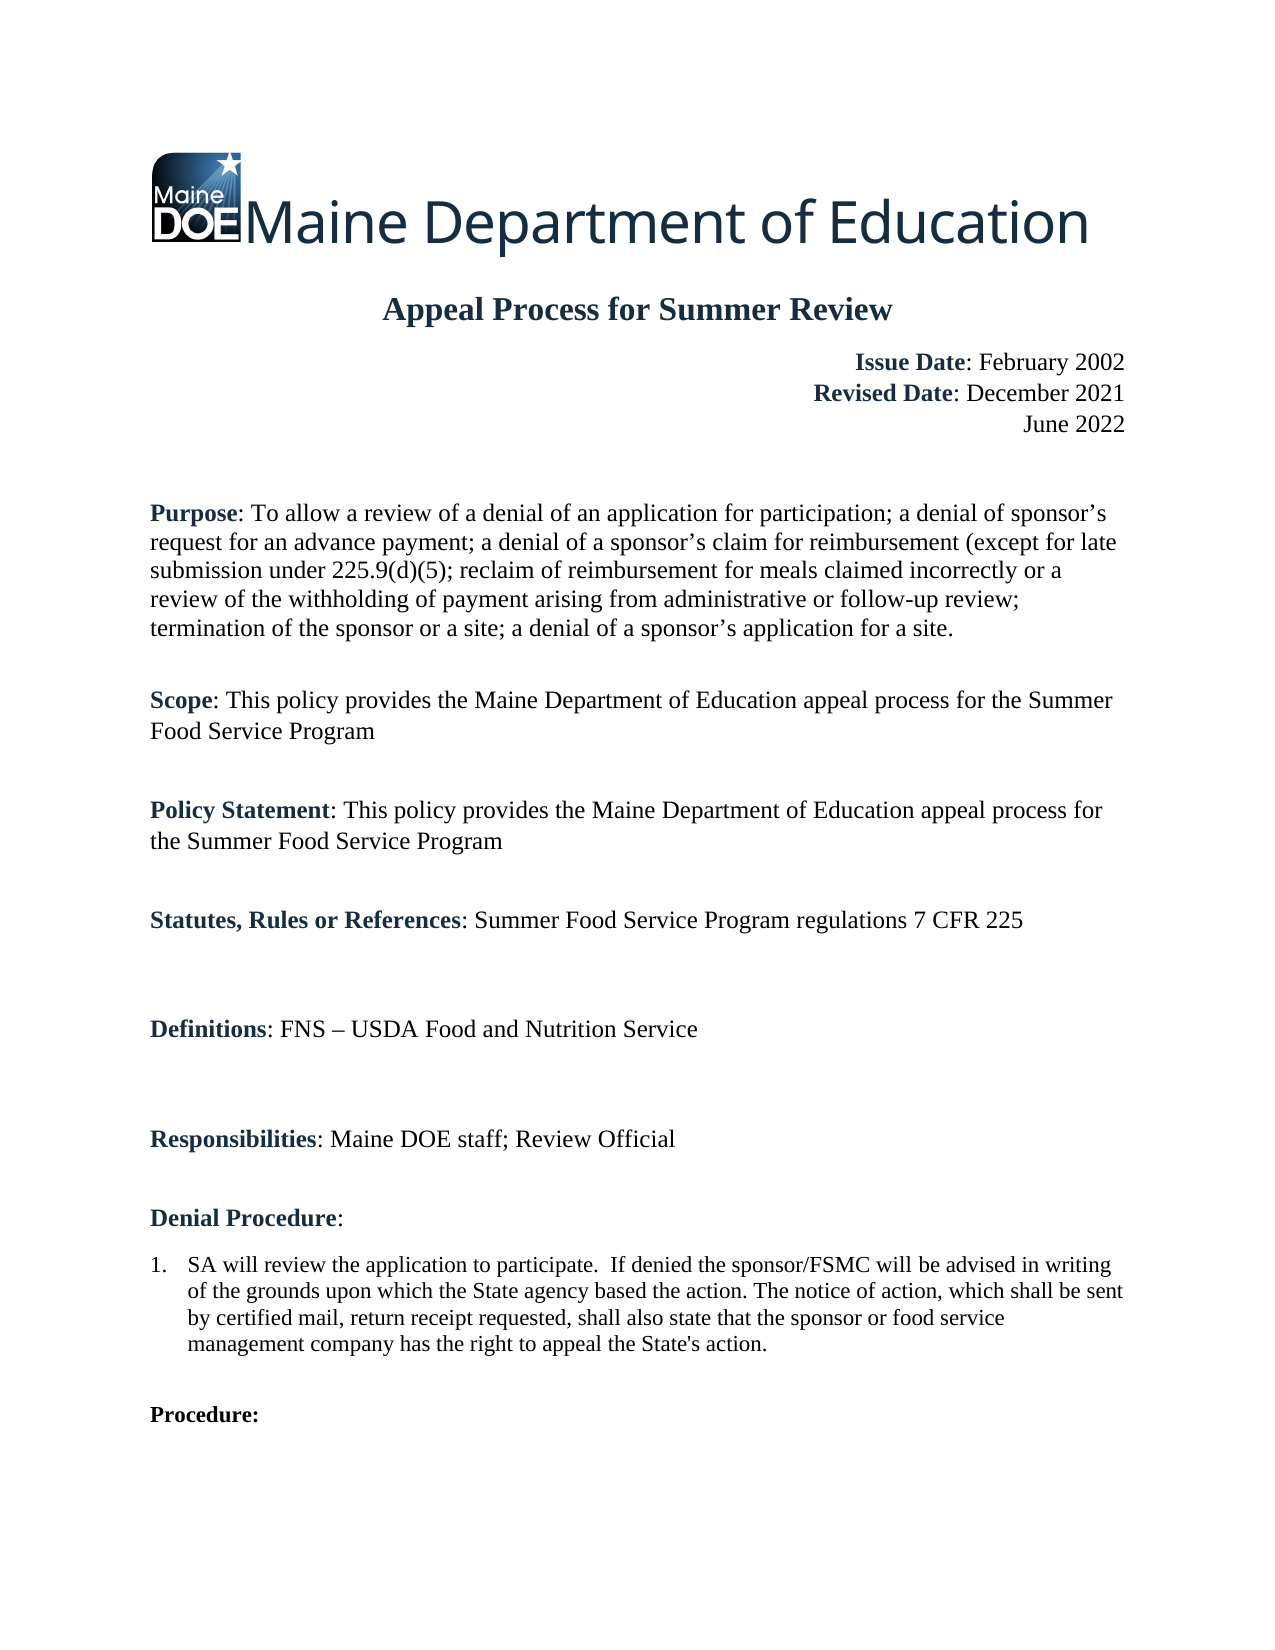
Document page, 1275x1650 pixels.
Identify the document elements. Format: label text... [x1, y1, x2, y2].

text Responsibilities: Maine DOE staff; Review Official [150, 1124, 1125, 1153]
text Policy Statement: This policy provides the Maine Department of Education appeal process for the Summer Food Service Program [150, 795, 1125, 855]
text Issue Date: February 2002 Revised Date: December 2021 June 2022 [150, 347, 1125, 438]
text Procedure: [150, 1401, 1125, 1428]
text Appeal Process for Summer Review [150, 289, 1125, 327]
text Statutes, Rules or References: Summer Food Service Program regulations 7 CFR 225 [150, 905, 1125, 933]
text Purpose: To allow a review of a denial of an application for participation; a denial of sponsor’s request for an advance payment; a denial of a sponsor’s claim for reimbursement (except for late submission under 225.9(d)(5); reclaim of reimbursement for meals claimed incorrectly or a review of the withholding of payment arising from administrative or follow-up review; termination of the sponsor or a site; a denial of a sponsor’s application for a site. [150, 498, 1125, 642]
text Denial Procedure: [150, 1203, 1125, 1232]
text Definitions: FNS – USDA Food and Nutrition Service [150, 1014, 1125, 1043]
picture [150, 150, 244, 244]
list SA will review the application to participate. If denied the sponsor/FSMC will be advised in writing of the grounds upon which the State agency based the action. The notice of action, which shall be sent by certified mail, return receipt requested, shall also state that the sponsor or food service management company has the right to appeal the State's action. [150, 1251, 1125, 1356]
text Scope: This policy provides the Maine Department of Education appeal process for the Summer Food Service Program [150, 685, 1125, 745]
